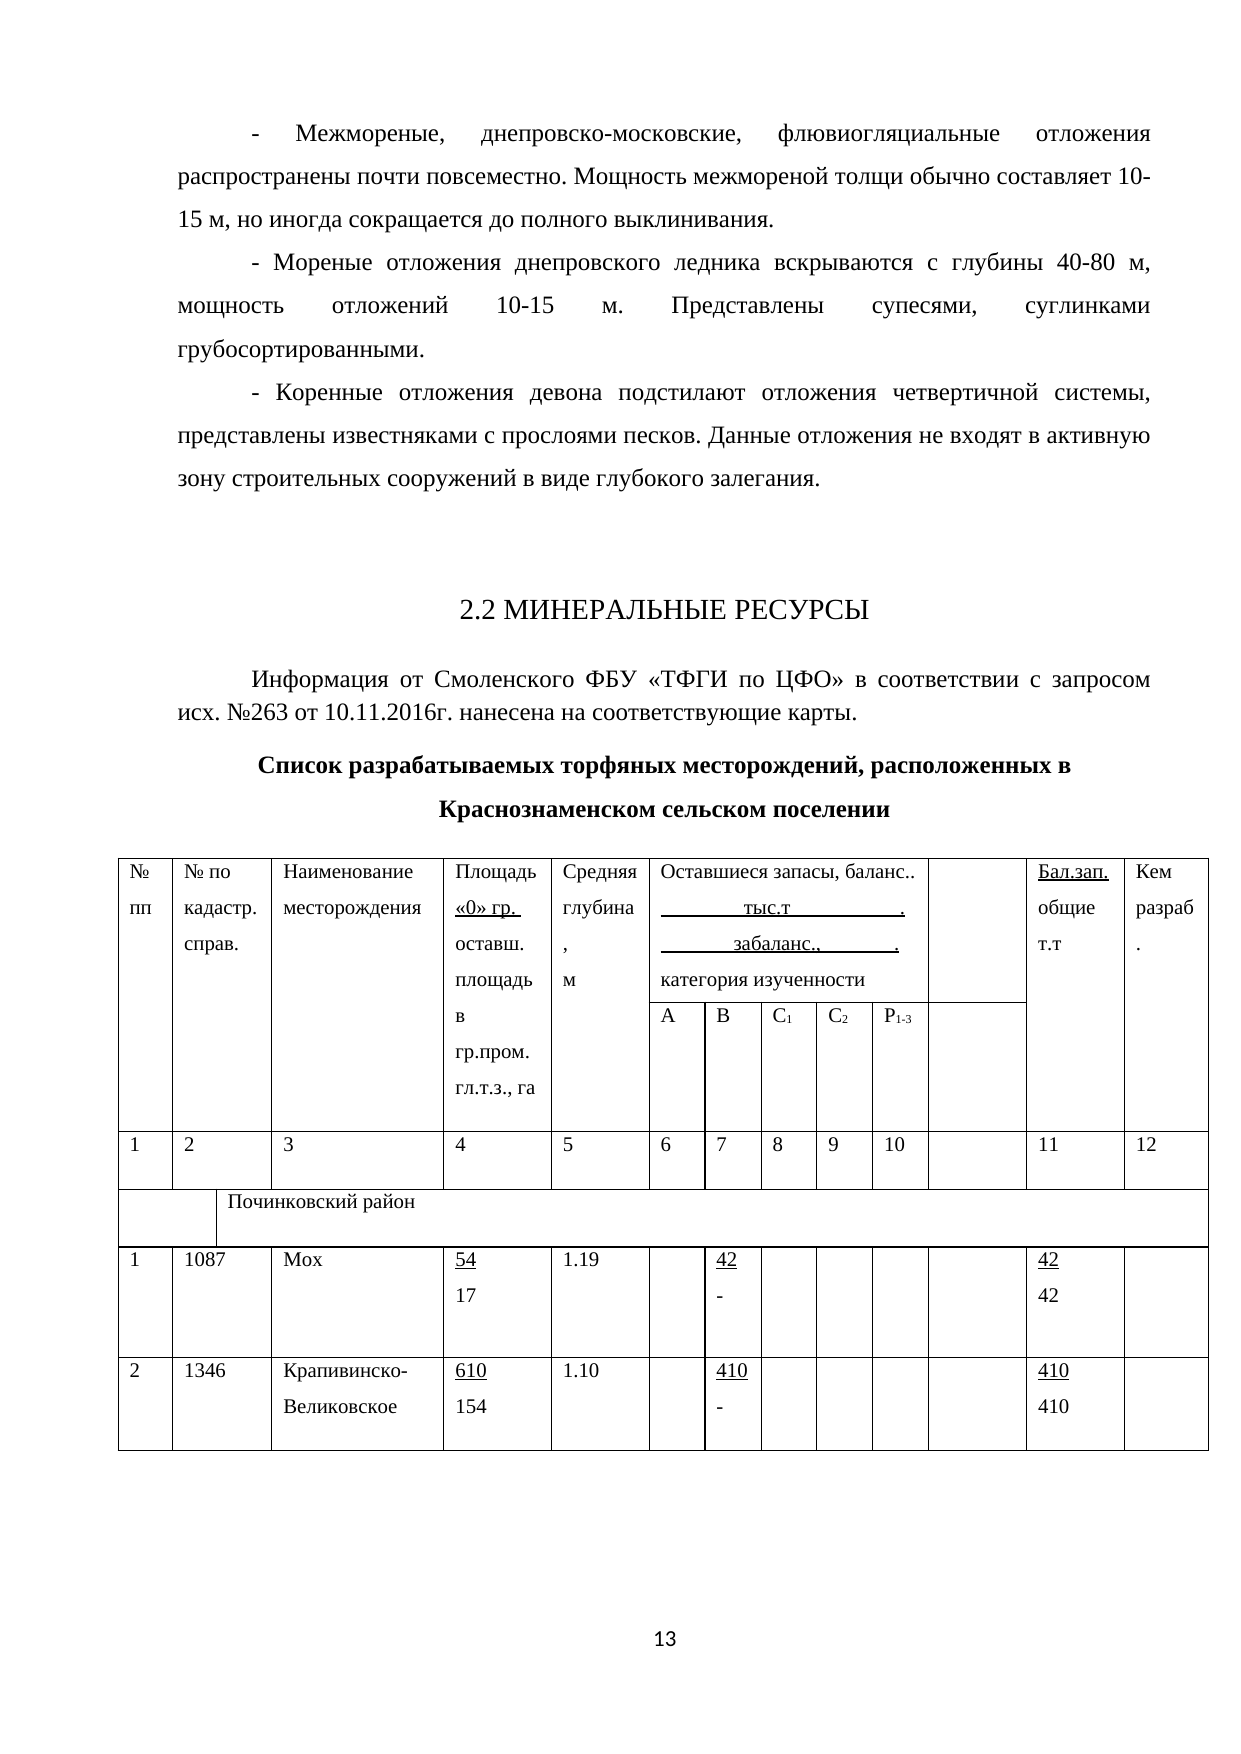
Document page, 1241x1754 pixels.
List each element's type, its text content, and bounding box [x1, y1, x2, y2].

table_cell [873, 1358, 928, 1450]
text Список разрабатываемых торфяных месторождений, расположенных в Краснознаменском сельском поселении [177, 751, 1152, 822]
table_header Средняя глубина, м [552, 859, 649, 1131]
table_cell [929, 1248, 1026, 1357]
table_cell 1.10 [552, 1358, 649, 1450]
table_header Бал.зап. общие т.т [1027, 859, 1124, 1131]
table_cell 2 [173, 1132, 271, 1188]
table_header [929, 859, 1026, 1002]
table_cell Крапивинско-Великовское [272, 1358, 443, 1450]
text 2.2 МИНЕРАЛЬНЫЕ РЕСУРСЫ [177, 592, 1152, 626]
table_cell 8 [762, 1132, 816, 1188]
table_cell 1 [119, 1248, 172, 1357]
table_cell [929, 1132, 1026, 1188]
table_cell 410 410 [1027, 1358, 1124, 1450]
table_header Наименование месторождения [272, 859, 443, 1131]
text - Коренные отложения девона подстилают отложения четвертичной системы, представлены известняками с прослоями песков. Данные отложения не входят в активную зону строительных сооружений в виде глубокого залегания. [177, 377, 1152, 492]
table_cell Р1-3 [873, 1003, 928, 1131]
table_cell [873, 1248, 928, 1357]
table_cell [650, 1358, 704, 1450]
text Информация от Смоленского ФБУ «ТФГИ по ЦФО» в соответствии с запросом исх. №263 от 10.11.2016г. нанесена на соответствующие карты. [177, 664, 1152, 725]
table_cell [119, 1190, 216, 1246]
table_header № по кадастр. справ. [173, 859, 271, 1131]
text - Мореные отложения днепровского ледника вскрываются с глубины 40-80 м, мощность отложений 10-15 м. Представлены супесями, суглинками грубосортированными. [177, 247, 1152, 362]
table_header Площадь «0» гр. оставш. площадь в гр.пром. гл.т.з., га [444, 859, 551, 1131]
table_cell 9 [817, 1132, 872, 1188]
table_cell А [650, 1003, 704, 1131]
table_cell Мох [272, 1248, 443, 1357]
table_cell 4 [444, 1132, 551, 1188]
table_cell 11 [1027, 1132, 1124, 1188]
table_header № пп [119, 859, 172, 1131]
table_cell [929, 1003, 1026, 1131]
table_cell 1087 [173, 1248, 271, 1357]
table_cell В [706, 1003, 761, 1131]
table_cell [817, 1248, 872, 1357]
table_cell 7 [706, 1132, 761, 1188]
table_cell 610 154 [444, 1358, 551, 1450]
table_cell 10 [873, 1132, 928, 1188]
table_cell С1 [762, 1003, 816, 1131]
table_cell 12 [1125, 1132, 1208, 1188]
table_cell 1 [119, 1132, 172, 1188]
table_cell 54 17 [444, 1248, 551, 1357]
table_cell 1346 [173, 1358, 271, 1450]
table_cell 1.19 [552, 1248, 649, 1357]
table_cell 5 [552, 1132, 649, 1188]
table_cell 6 [650, 1132, 704, 1188]
table_cell [1125, 1248, 1208, 1357]
table_cell [817, 1358, 872, 1450]
table_cell [762, 1358, 816, 1450]
table_cell [929, 1358, 1026, 1450]
table_cell 2 [119, 1358, 172, 1450]
table_cell [762, 1248, 816, 1357]
table_cell С2 [817, 1003, 872, 1131]
table_cell 42 42 [1027, 1248, 1124, 1357]
table_cell 42 - [706, 1248, 761, 1357]
table_cell 410 - [706, 1358, 761, 1450]
table_cell [1125, 1358, 1208, 1450]
table_header Оставшиеся запасы, баланс.. тыс.т . забаланс., . категория изученности [650, 859, 928, 1002]
text - Межмореные, днепровско-московские, флювиогляциальные отложения распространены почти повсеместно. Мощность межмореной толщи обычно составляет 10-15 м, но иногда сокращается до полного выклинивания. [177, 118, 1152, 233]
table_cell [650, 1248, 704, 1357]
table_cell 3 [272, 1132, 443, 1188]
table_cell Починковский район [217, 1190, 1208, 1246]
table_header Кем разраб. [1125, 859, 1208, 1131]
